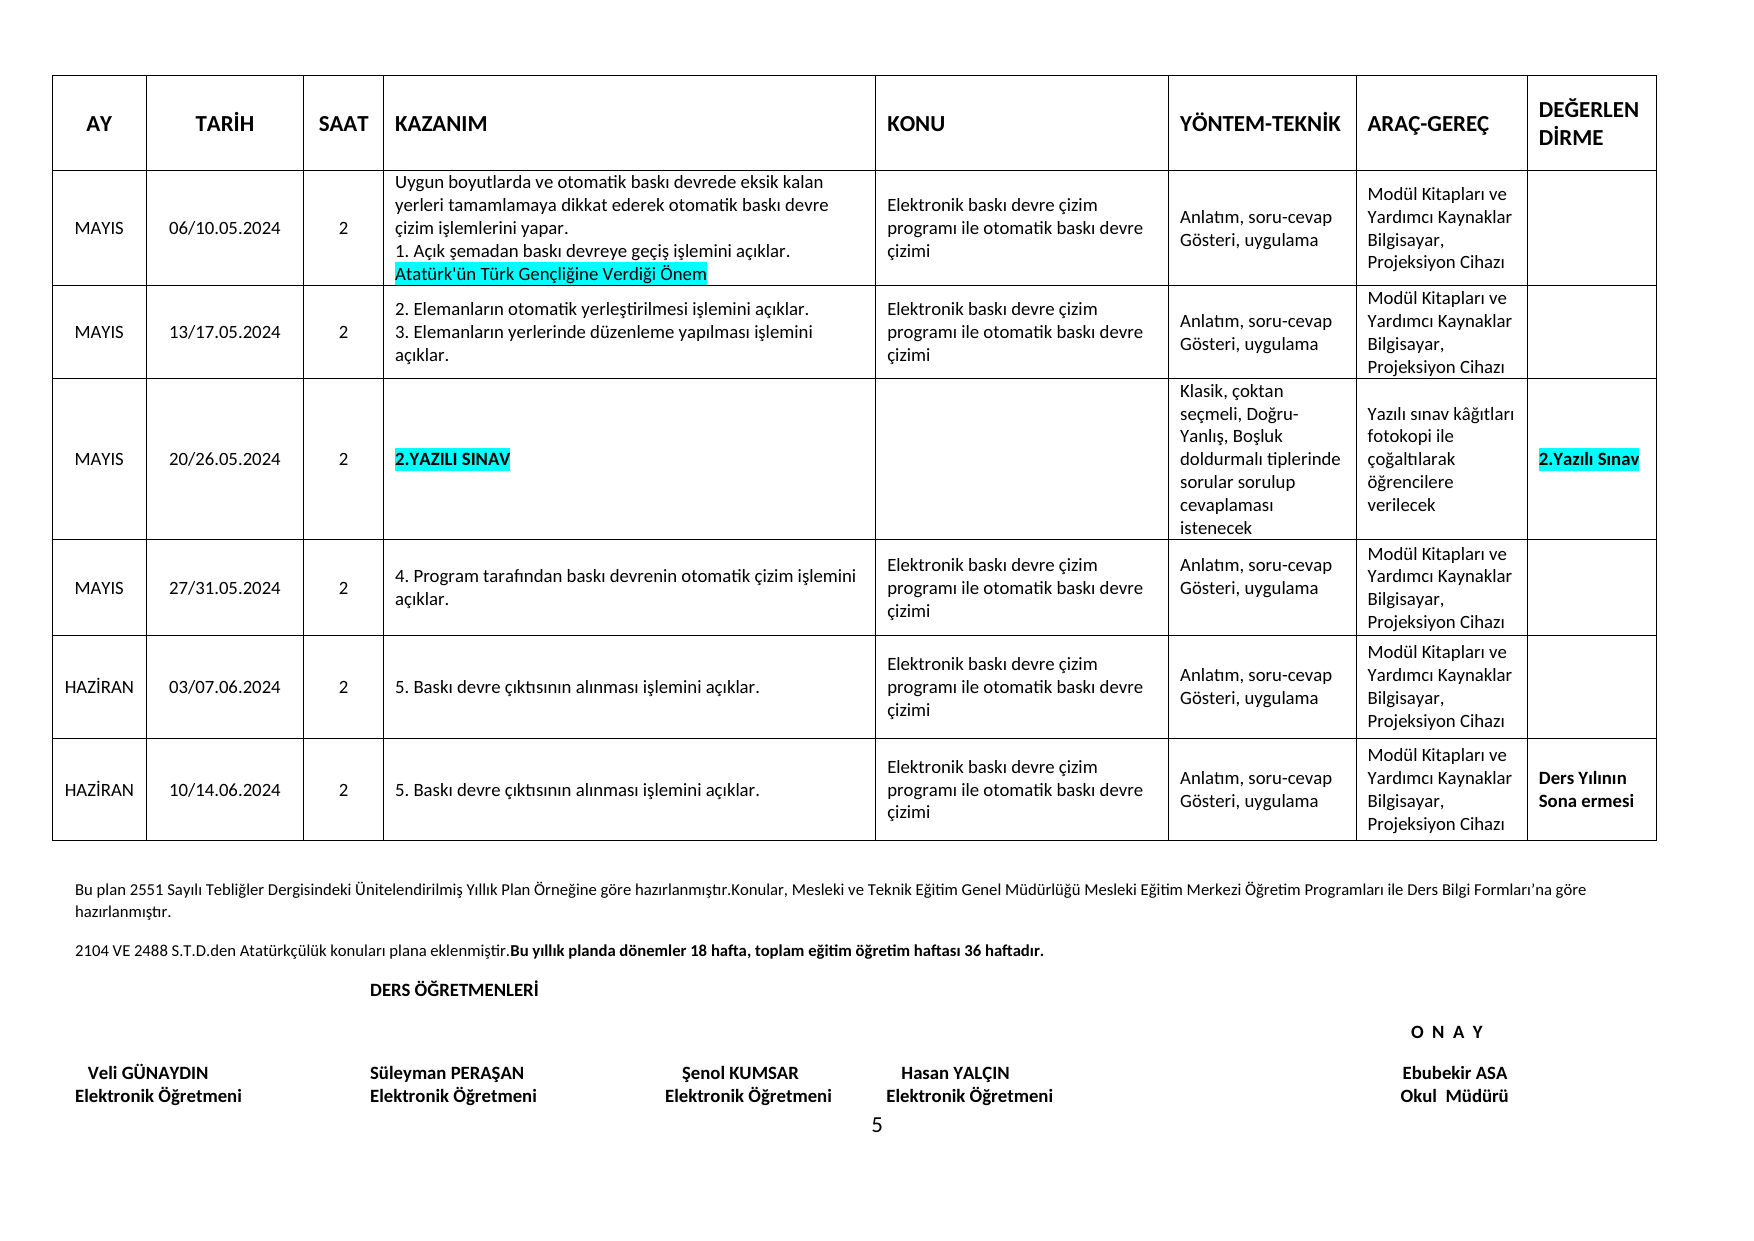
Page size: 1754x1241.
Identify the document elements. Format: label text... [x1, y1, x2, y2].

table_cell Anlatım, soru-cevap Gösteri, uygulama [1169, 636, 1356, 737]
table_cell 2 [304, 636, 383, 737]
table_cell HAZİRAN [53, 739, 146, 840]
table_cell 2 [304, 540, 383, 635]
table_cell Elektronik baskı devre çizim programı ile otomatik baskı devre çizimi [876, 286, 1168, 378]
table_cell MAYIS [53, 379, 146, 539]
table_cell Elektronik baskı devre çizim programı ile otomatik baskı devre çizimi [876, 739, 1168, 840]
table_cell 5. Baskı devre çıktısının alınması işlemini açıklar. [384, 739, 875, 840]
table_cell 27/31.05.2024 [147, 540, 303, 635]
table_cell MAYIS [53, 540, 146, 635]
table_cell Anlatım, soru-cevap Gösteri, uygulama [1169, 286, 1356, 378]
table_cell [1528, 286, 1656, 378]
table_header YÖNTEM-TEKNİK [1169, 76, 1356, 169]
table_header SAAT [304, 76, 383, 169]
table_cell [876, 379, 1168, 539]
table_cell Anlatım, soru-cevap Gösteri, uygulama [1169, 540, 1356, 635]
table_header TARİH [147, 76, 303, 169]
table_cell 2.YAZILI SINAV [384, 379, 875, 539]
table_cell 4. Program tarafından baskı devrenin otomatik çizim işlemini açıklar. [384, 540, 875, 635]
table_header KAZANIM [384, 76, 875, 169]
table_cell 2 [304, 379, 383, 539]
table_cell 2 [304, 171, 383, 285]
table_cell Elektronik baskı devre çizim programı ile otomatik baskı devre çizimi [876, 540, 1168, 635]
text Bu plan 2551 Sayılı Tebliğler Dergisindeki Ünitelendirilmiş Yıllık Plan Örneğine göre hazırlanmıştır.Konular, Mesleki ve Teknik Eğitim Genel Müdürlüğü Mesleki Eğitim Merkezi Öğretim Programları ile Ders Bilgi Formları’na göre hazırlanmıştır. [75, 879, 1679, 922]
table_cell Modül Kitapları ve Yardımcı Kaynaklar Bilgisayar, Projeksiyon Cihazı [1357, 540, 1527, 635]
table_cell Anlatım, soru-cevap Gösteri, uygulama [1169, 171, 1356, 285]
table_cell 13/17.05.2024 [147, 286, 303, 378]
table_cell 5. Baskı devre çıktısının alınması işlemini açıklar. [384, 636, 875, 737]
table_cell 20/26.05.2024 [147, 379, 303, 539]
table_cell Modül Kitapları ve Yardımcı Kaynaklar Bilgisayar, Projeksiyon Cihazı [1357, 636, 1527, 737]
table_cell 2. Elemanların otomatik yerleştirilmesi işlemini açıklar. 3. Elemanların yerlerinde düzenleme yapılması işlemini açıklar. [384, 286, 875, 378]
table_header AY [53, 76, 146, 169]
text O N A Y [75, 1020, 1679, 1043]
table_cell Elektronik baskı devre çizim programı ile otomatik baskı devre çizimi [876, 636, 1168, 737]
text Veli GÜNAYDIN Süleyman PERAŞAN Şenol KUMSAR Hasan YALÇIN Ebubekir ASA [75, 1061, 1679, 1084]
table_cell 06/10.05.2024 [147, 171, 303, 285]
table_header DEĞERLENDİRME [1528, 76, 1656, 169]
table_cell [1357, 171, 1527, 285]
table_cell 10/14.06.2024 [147, 739, 303, 840]
table_cell [1528, 171, 1656, 285]
text Elektronik Öğretmeni Elektronik Öğretmeni Elektronik Öğretmeni Elektronik Öğretmeni Okul Müdürü [75, 1084, 1679, 1107]
text DERS ÖĞRETMENLERİ [296, 978, 1679, 1001]
text 2104 VE 2488 S.T.D.den Atatürkçülük konuları plana eklenmiştir.Bu yıllık planda dönemler 18 hafta, toplam eğitim öğretim haftası 36 haftadır. [75, 940, 1679, 960]
table_cell Elektronik baskı devre çizim programı ile otomatik baskı devre çizimi [876, 171, 1168, 285]
table_cell Modül Kitapları ve Yardımcı Kaynaklar Bilgisayar, Projeksiyon Cihazı [1357, 286, 1527, 378]
table_header ARAÇ-GEREÇ [1357, 76, 1527, 169]
table_cell 2 [304, 739, 383, 840]
table_cell Modül Kitapları ve Yardımcı Kaynaklar Bilgisayar, Projeksiyon Cihazı [1357, 739, 1527, 840]
table_cell [1528, 636, 1656, 737]
table_cell Klasik, çoktan seçmeli, Doğru-Yanlış, Boşluk doldurmalı tiplerinde sorular sorulup cevaplaması istenecek [1169, 379, 1356, 539]
table_cell 2.Yazılı Sınav [1528, 379, 1656, 539]
table_cell MAYIS [53, 171, 146, 285]
table_cell 03/07.06.2024 [147, 636, 303, 737]
table_cell [1528, 540, 1656, 635]
table_cell Uygun boyutlarda ve otomatik baskı devrede eksik kalan yerleri tamamlamaya dikkat ederek otomatik baskı devre çizim işlemlerini yapar. 1. Açık şemadan baskı devreye geçiş işlemini açıklar. Atatürk'ün Türk Gençliğine Verdiği Önem [384, 171, 875, 285]
table_cell HAZİRAN [53, 636, 146, 737]
table_cell MAYIS [53, 286, 146, 378]
table_cell Ders Yılının Sona ermesi [1528, 739, 1656, 840]
table_cell Yazılı sınav kâğıtları fotokopi ile çoğaltılarak öğrencilere verilecek [1357, 379, 1527, 539]
table_cell 2 [304, 286, 383, 378]
table_cell Anlatım, soru-cevap Gösteri, uygulama [1169, 739, 1356, 840]
table_header KONU [876, 76, 1168, 169]
